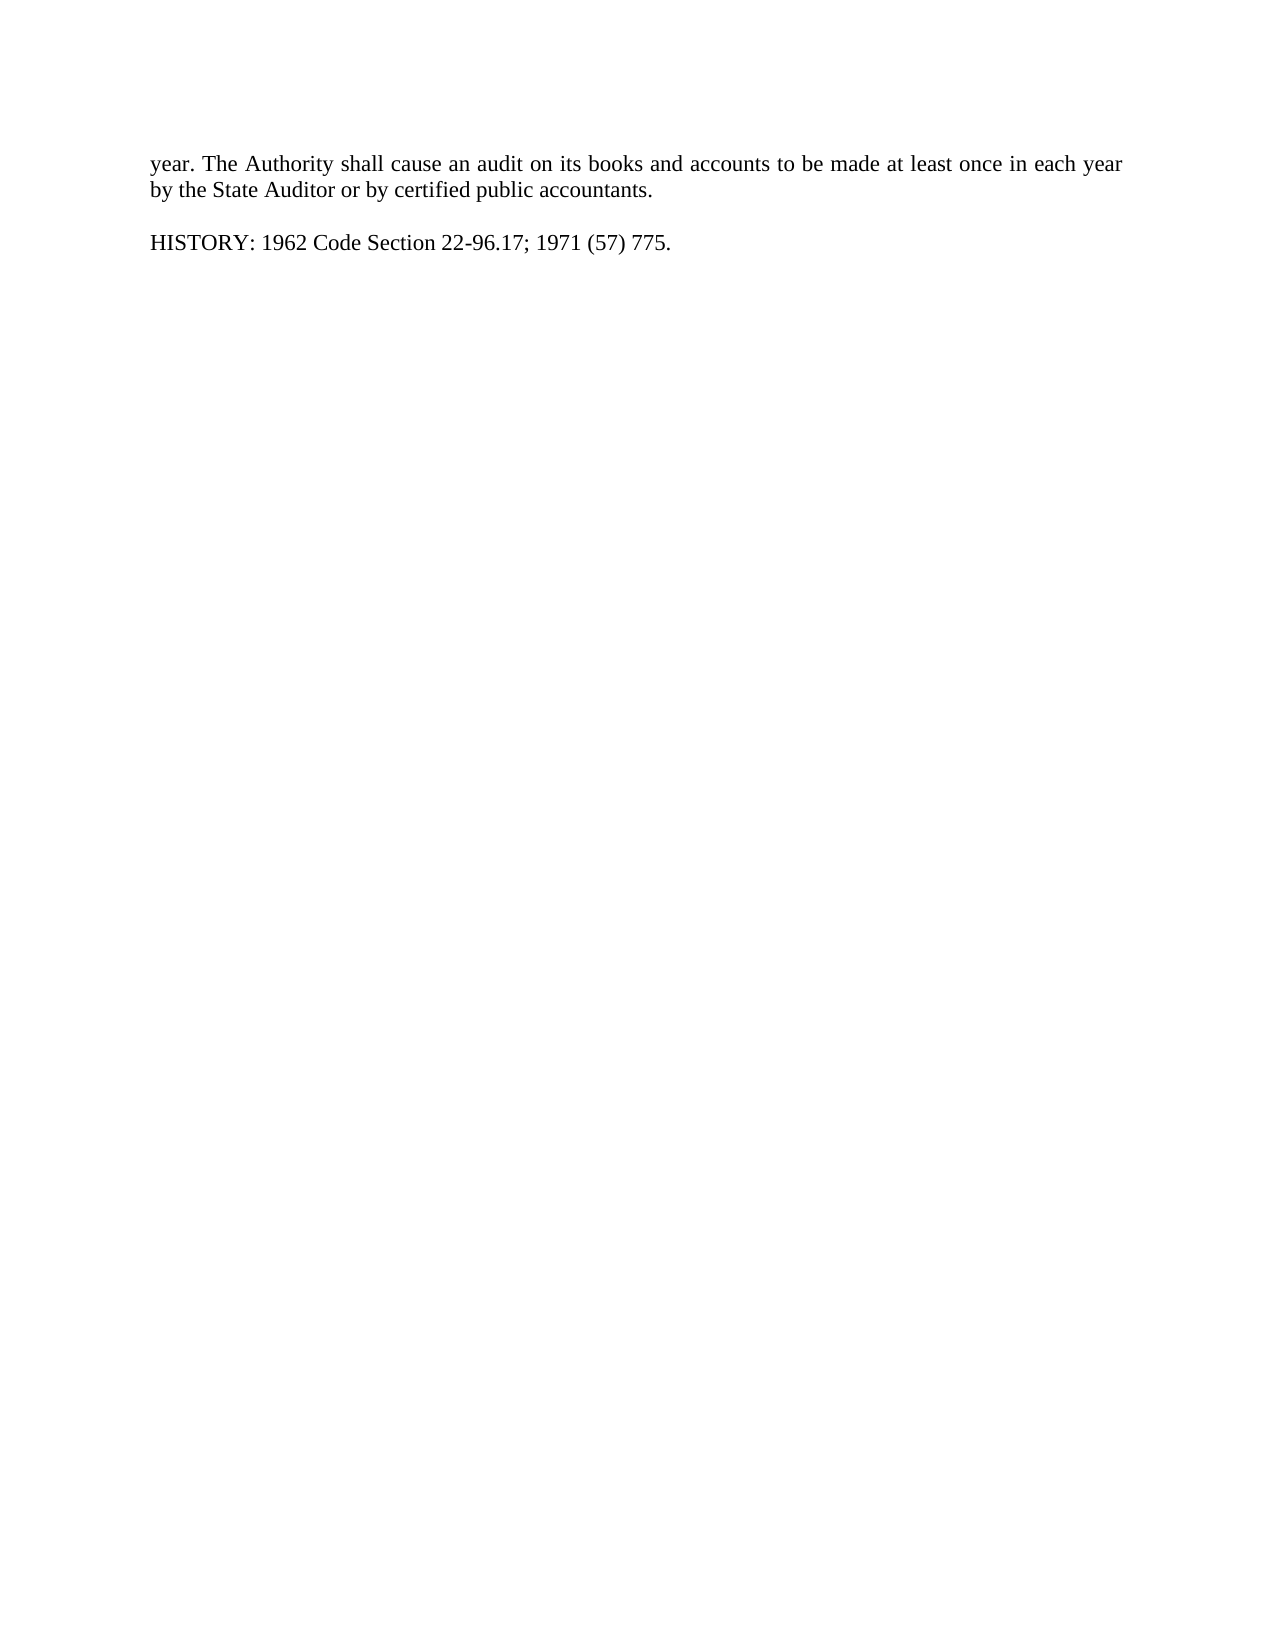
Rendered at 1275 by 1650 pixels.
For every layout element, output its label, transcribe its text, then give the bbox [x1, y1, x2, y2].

text HISTORY: 1962 Code Section 22-96.17; 1971 (57) 775. [150, 229, 1125, 255]
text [150, 150, 1125, 203]
